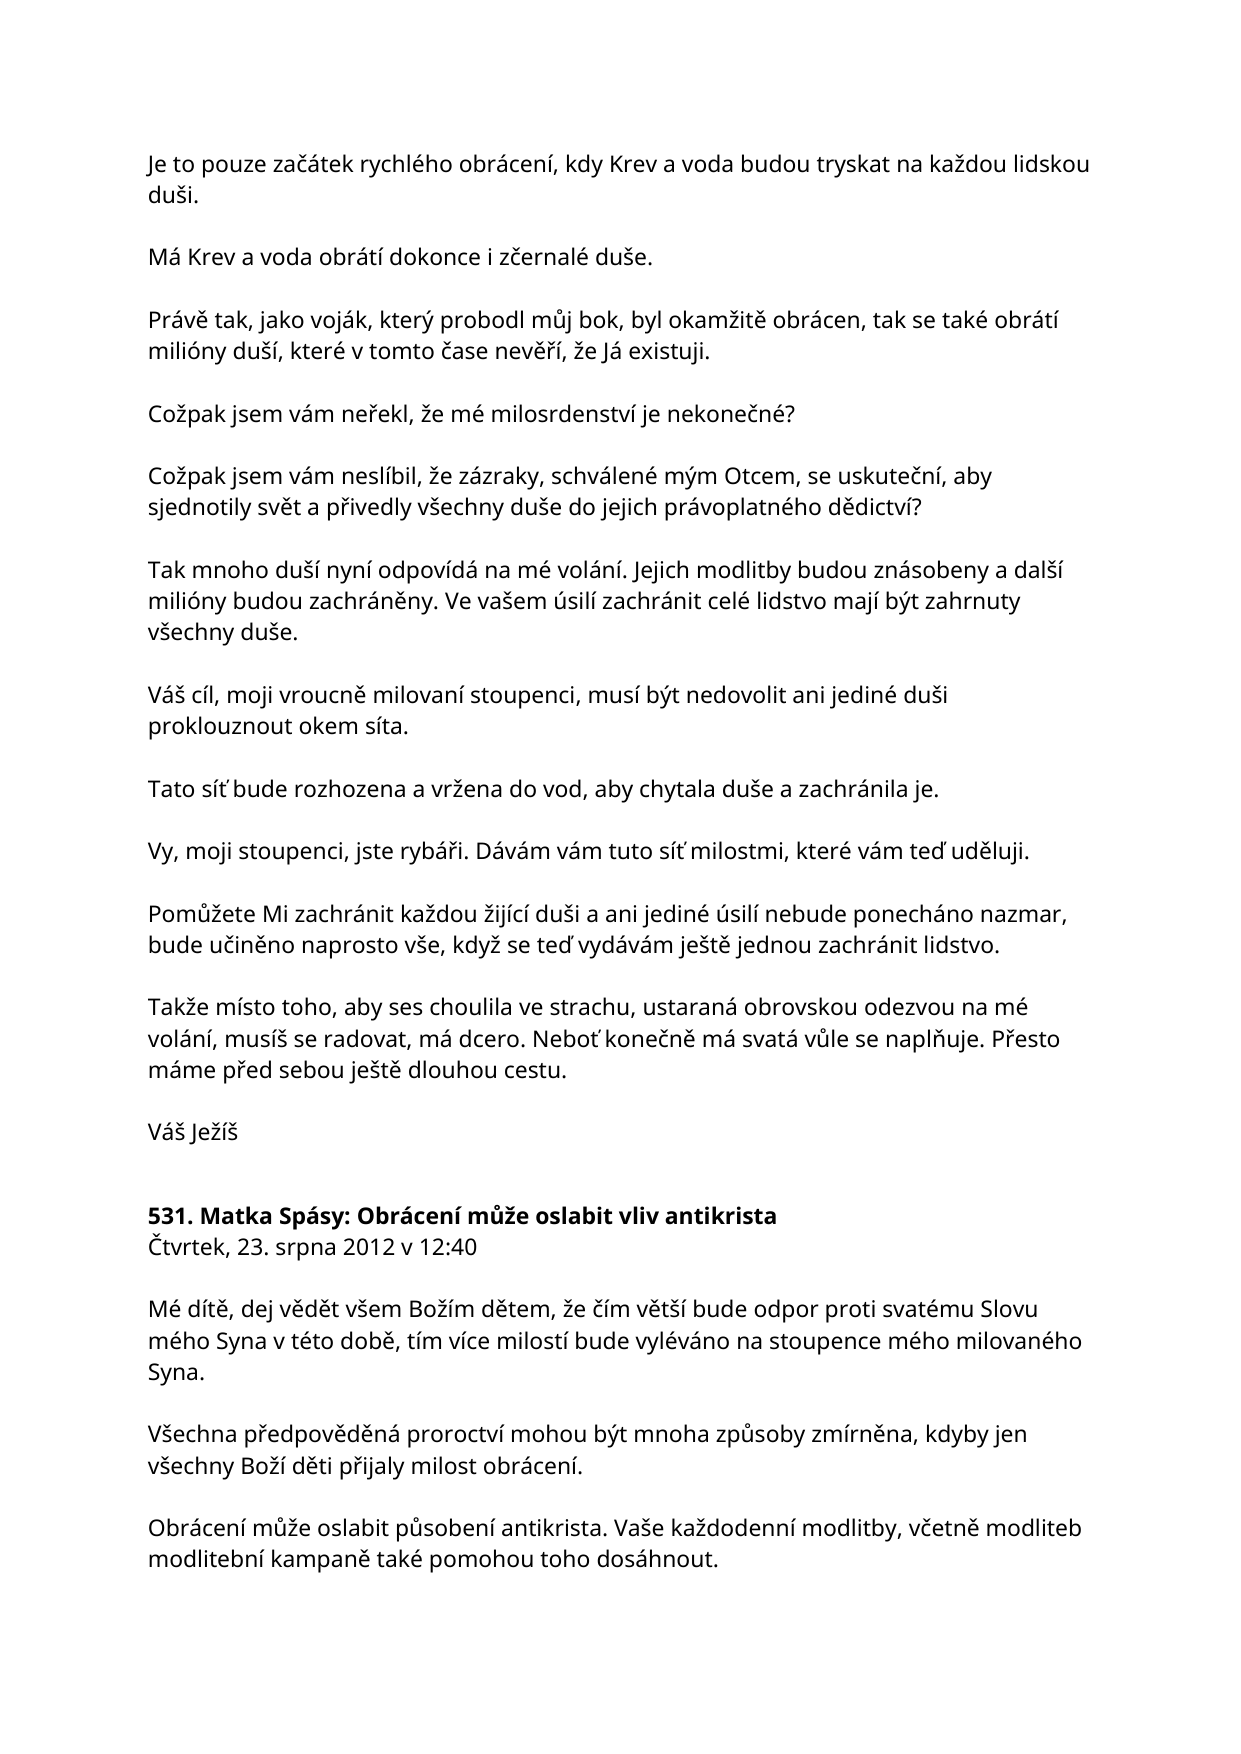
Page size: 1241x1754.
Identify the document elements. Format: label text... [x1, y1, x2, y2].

text Tak mnoho duší nyní odpovídá na mé volání. Jejich modlitby budou znásobeny a další milióny budou zachráněny. Ve vašem úsilí zachránit celé lidstvo mají být zahrnuty všechny duše. [148, 554, 1093, 648]
text Tato síť bude rozhozena a vržena do vod, aby chytala duše a zachránila je. [148, 773, 1093, 804]
text 531. Matka Spásy: Obrácení může oslabit vliv antikrista [148, 1200, 1093, 1231]
text Obrácení může oslabit působení antikrista. Vaše každodenní modlitby, včetně modliteb modlitební kampaně také pomohou toho dosáhnout. [148, 1512, 1093, 1575]
text Právě tak, jako voják, který probodl můj bok, byl okamžitě obrácen, tak se také obrátí milióny duší, které v tomto čase nevěří, že Já existuji. [148, 304, 1093, 366]
text Čtvrtek, 23. srpna 2012 v 12:40 [148, 1231, 1093, 1262]
text Váš Ježíš [148, 1085, 1093, 1148]
text Je to pouze začátek rychlého obrácení, kdy Krev a voda budou tryskat na každou lidskou duši. [148, 148, 1093, 210]
text Cožpak jsem vám neslíbil, že zázraky, schválené mým Otcem, se uskuteční, aby sjednotily svět a přivedly všechny duše do jejich právoplatného dědictví? [148, 460, 1093, 523]
text Má Krev a voda obrátí dokonce i zčernalé duše. [148, 241, 1093, 273]
text Všechna předpověděná proroctví mohou být mnoha způsoby zmírněna, kdyby jen všechny Boží děti přijaly milost obrácení. [148, 1418, 1093, 1481]
text Váš cíl, moji vroucně milovaní stoupenci, musí být nedovolit ani jediné duši proklouznout okem síta. [148, 679, 1093, 741]
text Vy, moji stoupenci, jste rybáři. Dávám vám tuto síť milostmi, které vám teď uděluji. [148, 835, 1093, 866]
text Mé dítě, dej vědět všem Božím dětem, že čím větší bude odpor proti svatému Slovu mého Syna v této době, tím více milostí bude vyléváno na stoupence mého milovaného Syna. [148, 1293, 1093, 1387]
text Pomůžete Mi zachránit každou žijící duši a ani jediné úsilí nebude ponecháno nazmar, bude učiněno naprosto vše, když se teď vydávám ještě jednou zachránit lidstvo. [148, 898, 1093, 960]
text Cožpak jsem vám neřekl, že mé milosrdenství je nekonečné? [148, 398, 1093, 429]
text Takže místo toho, aby ses choulila ve strachu, ustaraná obrovskou odezvou na mé volání, musíš se radovat, má dcero. Neboť konečně má svatá vůle se naplňuje. Přesto máme před sebou ještě dlouhou cestu. [148, 991, 1093, 1085]
